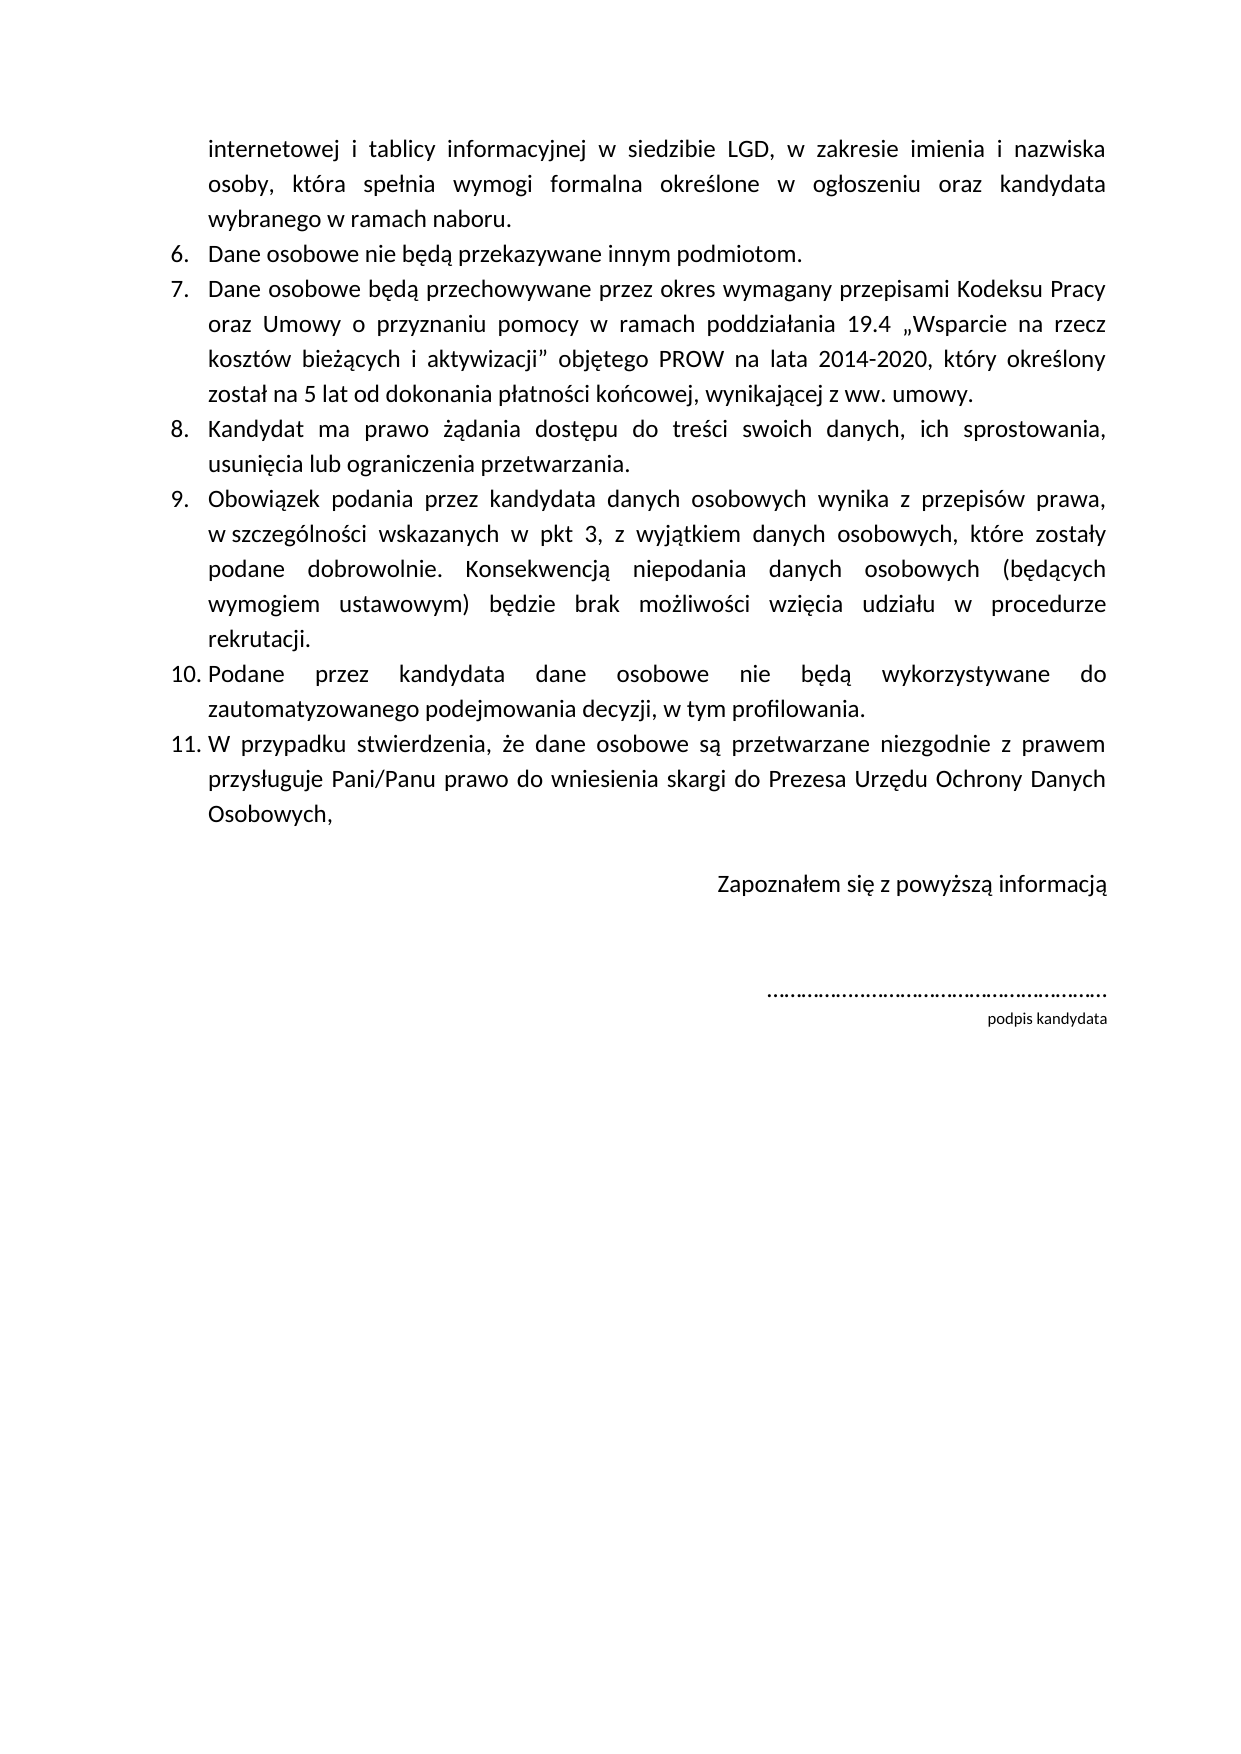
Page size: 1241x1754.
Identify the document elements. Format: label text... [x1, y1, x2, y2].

list W przypadku stwierdzenia, że dane osobowe są przetwarzane niezgodnie z prawem przysługuje Pani/Panu prawo do wniesienia skargi do Prezesa Urzędu Ochrony Danych Osobowych, [170, 728, 1107, 828]
text ……………..…………………………………… [133, 973, 1107, 1003]
text Zapoznałem się z powyższą informacją [133, 868, 1107, 898]
text podpis kandydata [133, 1008, 1107, 1028]
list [170, 133, 1107, 233]
list Dane osobowe będą przechowywane przez okres wymagany przepisami Kodeksu Pracy oraz Umowy o przyznaniu pomocy w ramach poddziałania 19.4 „Wsparcie na rzecz kosztów bieżących i aktywizacji” objętego PROW na lata 2014-2020, który określony został na 5 lat od dokonania płatności końcowej, wynikającej z ww. umowy. [170, 273, 1107, 408]
list Dane osobowe nie będą przekazywane innym podmiotom. [170, 238, 1107, 268]
list Podane przez kandydata dane osobowe nie będą wykorzystywane do zautomatyzowanego podejmowania decyzji, w tym profilowania. [170, 658, 1107, 723]
list Obowiązek podania przez kandydata danych osobowych wynika z przepisów prawa, w szczególności wskazanych w pkt 3, z wyjątkiem danych osobowych, które zostały podane dobrowolnie. Konsekwencją niepodania danych osobowych (będących wymogiem ustawowym) będzie brak możliwości wzięcia udziału w procedurze rekrutacji. [170, 483, 1107, 653]
list Kandydat ma prawo żądania dostępu do treści swoich danych, ich sprostowania, usunięcia lub ograniczenia przetwarzania. [170, 413, 1107, 478]
